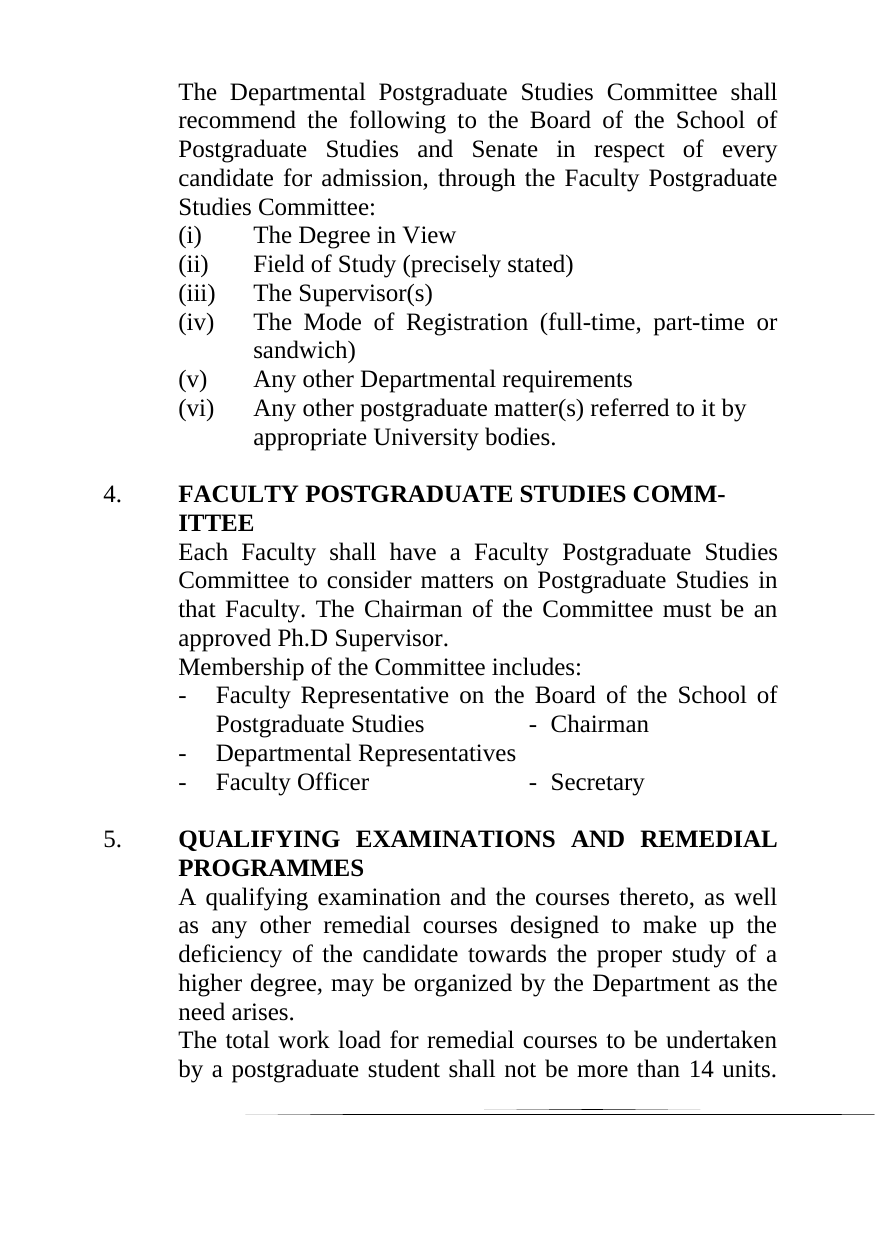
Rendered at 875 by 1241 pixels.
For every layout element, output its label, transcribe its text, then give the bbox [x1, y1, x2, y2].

text 4. FACULTY POSTGRADUATE STUDIES COMM-ITTEE [103, 479, 778, 537]
text - Faculty Officer - Secretary [178, 767, 778, 796]
text Each Faculty shall have a Faculty Postgraduate Studies Committee to consider matters on Postgraduate Studies in that Faculty. The Chairman of the Committee must be an approved Ph.D Supervisor. [178, 537, 778, 652]
text (v) Any other Departmental requirements [178, 364, 778, 393]
text (iv) The Mode of Registration (full-time, part-time or sandwich) [178, 307, 778, 364]
text - Faculty Representative on the Board of the School of Postgraduate Studies - Chairman [178, 681, 778, 738]
text - Departmental Representatives [178, 738, 778, 767]
text (iii) The Supervisor(s) [178, 278, 778, 307]
text A qualifying examination and the courses thereto, as well as any other remedial courses designed to make up the deficiency of the candidate towards the proper study of a higher degree, may be organized by the Department as the need arises. [178, 882, 778, 1026]
text (vi) Any other postgraduate matter(s) referred to it by appropriate University bodies. [178, 393, 778, 451]
text Membership of the Committee includes: [103, 652, 778, 681]
text The Departmental Postgraduate Studies Committee shall recommend the following to the Board of the School of Postgraduate Studies and Senate in respect of every candidate for admission, through the Faculty Postgraduate Studies Committee: [178, 77, 778, 221]
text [178, 1026, 778, 1083]
text 5. QUALIFYING EXAMINATIONS AND REMEDIAL PROGRAMMES [103, 824, 778, 882]
text (i) The Degree in View [178, 221, 778, 249]
text (ii) Field of Study (precisely stated) [178, 249, 778, 278]
